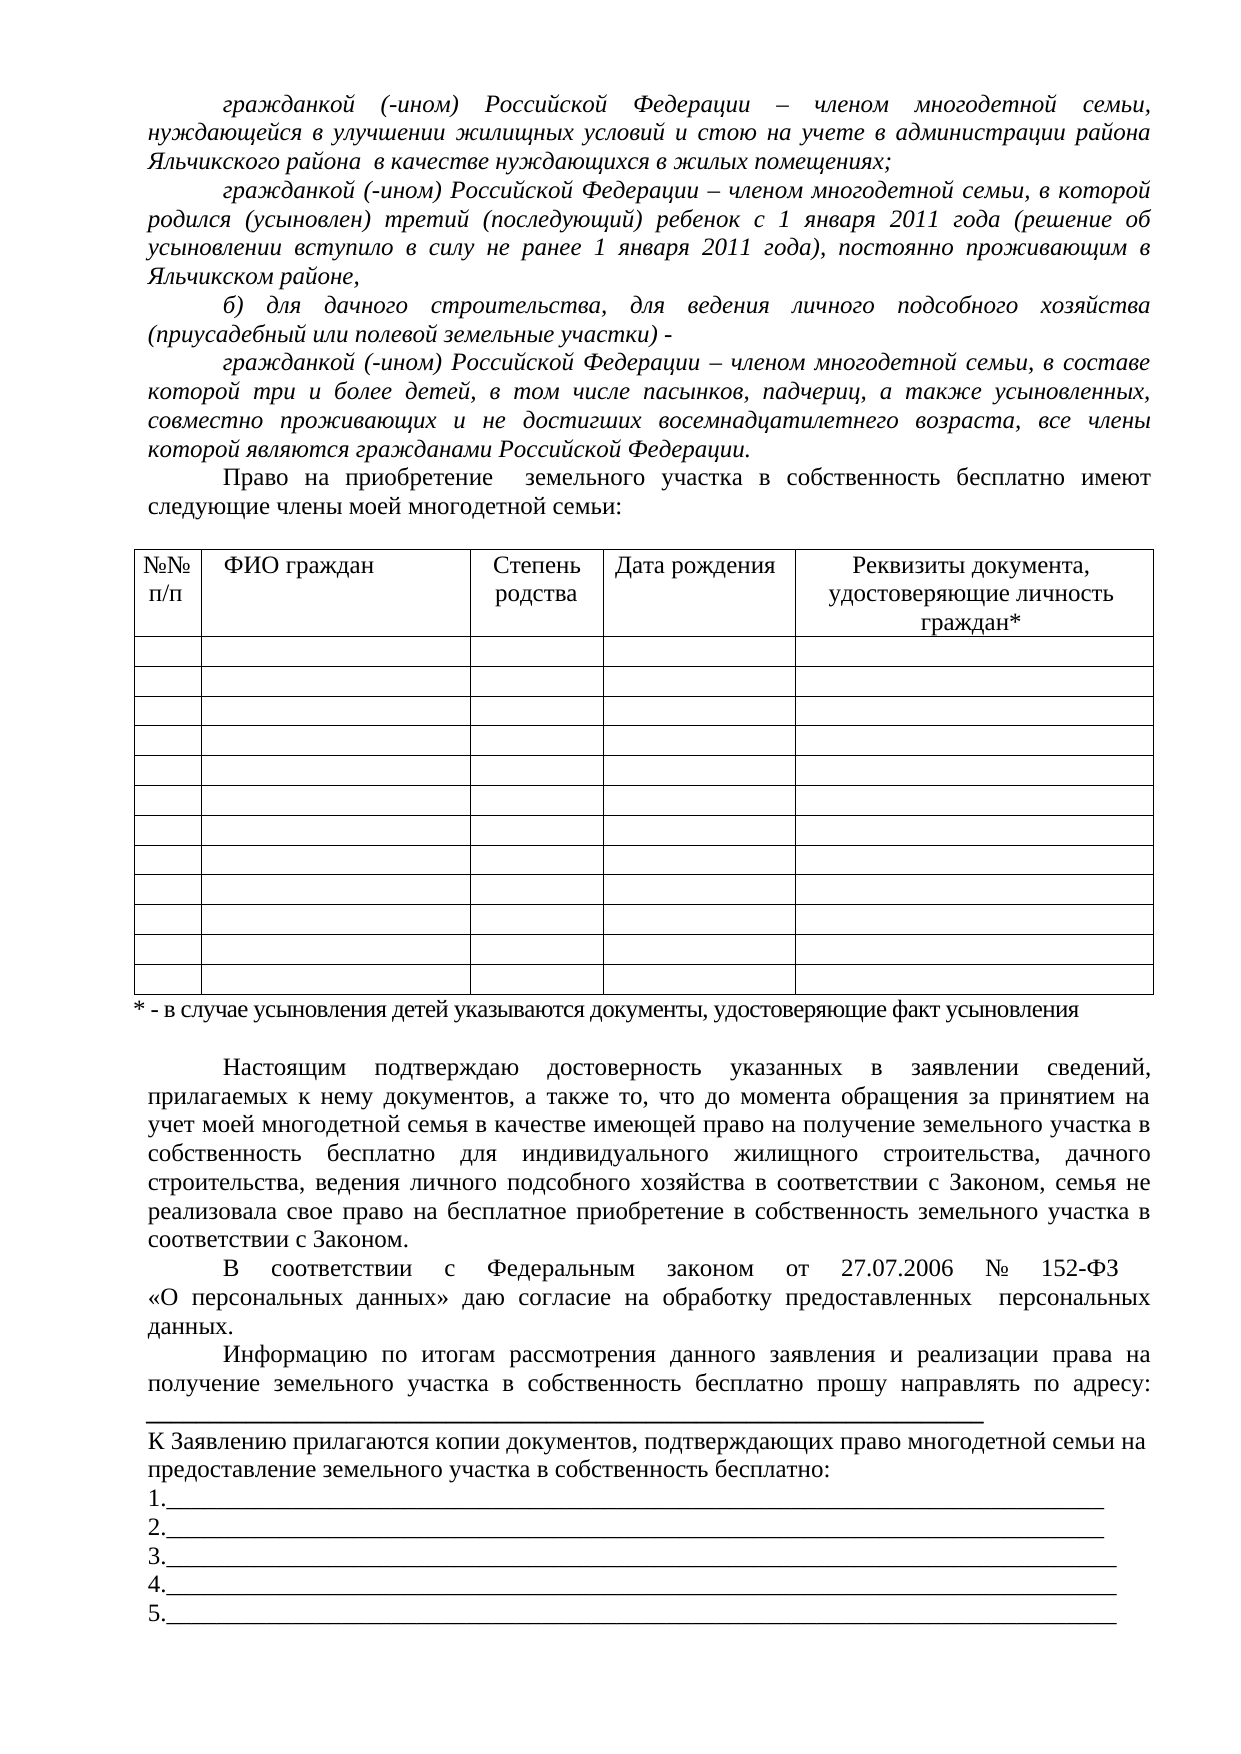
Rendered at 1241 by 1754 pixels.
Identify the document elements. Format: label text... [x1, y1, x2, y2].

table_cell [202, 875, 470, 904]
table_cell [796, 697, 1153, 725]
table_cell [604, 965, 795, 993]
table_cell [796, 965, 1153, 993]
table_cell [202, 846, 470, 874]
text гражданкой (-ином) Российской Федерации – членом многодетной семьи, нуждающейся в улучшении жилищных условий и стою на учете в администрации района Яльчикского района в качестве нуждающихся в жилых помещениях; [148, 89, 1152, 175]
table_cell [471, 816, 603, 844]
table_cell [796, 935, 1153, 964]
table_cell [202, 965, 470, 993]
text Настоящим подтверждаю достоверность указанных в заявлении сведений, прилагаемых к нему документов, а также то, что до момента обращения за принятием на учет моей многодетной семья в качестве имеющей право на получение земельного участка в собственность бесплатно для индивидуального жилищного строительства, дачного строительства, ведения личного подсобного хозяйства в соответствии с Законом, семья не реализовала свое право на бесплатное приобретение в собственность земельного участка в соответствии с Законом. [148, 1052, 1152, 1253]
table_cell [135, 637, 201, 666]
table_cell [135, 667, 201, 696]
text Право на приобретение земельного участка в собственность бесплатно имеют следующие члены моей многодетной семьи: [148, 462, 1152, 520]
table_cell [135, 905, 201, 934]
table_cell [796, 905, 1153, 934]
text В соответствии с Федеральным законом от 27.07.2006 № 152-ФЗ «О персональных данных» даю согласие на обработку предоставленных персональных данных. [148, 1253, 1152, 1339]
table_cell [604, 726, 795, 755]
table_cell [796, 637, 1153, 666]
text 5.____________________________________________________________________________ [148, 1598, 1152, 1627]
table_cell [471, 905, 603, 934]
text б) для дачного строительства, для ведения личного подсобного хозяйства (приусадебный или полевой земельные участки) - [148, 290, 1152, 347]
table_cell [202, 637, 470, 666]
table_cell [796, 875, 1153, 904]
table_cell [202, 667, 470, 696]
table_cell [202, 786, 470, 815]
table_cell [135, 965, 201, 993]
table_cell [471, 875, 603, 904]
table_cell [135, 816, 201, 844]
table_cell [135, 697, 201, 725]
table_cell [202, 935, 470, 964]
table_cell [604, 697, 795, 725]
table_header Дата рождения [604, 550, 795, 636]
table_cell [796, 726, 1153, 755]
table_cell [135, 726, 201, 755]
table_header Степень родства [471, 550, 603, 636]
table_cell [604, 846, 795, 874]
table_cell [135, 786, 201, 815]
table_cell [796, 816, 1153, 844]
table_cell [604, 756, 795, 785]
table_cell [471, 756, 603, 785]
text гражданкой (-ином) Российской Федерации – членом многодетной семьи, в которой родился (усыновлен) третий (последующий) ребенок с 1 января 2011 года (решение об усыновлении вступило в силу не ранее 1 января 2011 года), постоянно проживающим в Яльчикском районе, [148, 175, 1152, 290]
table_cell [604, 905, 795, 934]
table_cell [135, 846, 201, 874]
table_cell [604, 637, 795, 666]
table_cell [604, 935, 795, 964]
table_cell [202, 726, 470, 755]
table_cell [471, 786, 603, 815]
text гражданкой (-ином) Российской Федерации – членом многодетной семьи, в составе которой три и более детей, в том числе пасынков, падчериц, а также усыновленных, совместно проживающих и не достигших восемнадцатилетнего возраста, все члены которой являются гражданами Российской Федерации. [148, 347, 1152, 462]
text 2.___________________________________________________________________________ [148, 1512, 1152, 1541]
table_cell [604, 875, 795, 904]
table_cell [796, 846, 1153, 874]
table_cell [471, 637, 603, 666]
text К Заявлению прилагаются копии документов, подтверждающих право многодетной семьи на предоставление земельного участка в собственность бесплатно: [148, 1426, 1152, 1483]
table_cell [471, 846, 603, 874]
table_cell [202, 697, 470, 725]
table_cell [135, 935, 201, 964]
table_cell [604, 667, 795, 696]
table_header Реквизиты документа, удостоверяющие личность граждан* [796, 550, 1153, 636]
table_cell [135, 756, 201, 785]
text 3.____________________________________________________________________________ [148, 1541, 1152, 1569]
table_cell [796, 756, 1153, 785]
table_cell [471, 667, 603, 696]
table_cell [471, 726, 603, 755]
table_cell [796, 667, 1153, 696]
table_cell [202, 756, 470, 785]
table_cell [796, 786, 1153, 815]
table_header №№ п/п [135, 550, 201, 636]
table_cell [604, 816, 795, 844]
text * - в случае усыновления детей указываются документы, удостоверяющие факт усыновления [133, 995, 1152, 1023]
table_cell [471, 935, 603, 964]
table_cell [202, 905, 470, 934]
table_cell [471, 697, 603, 725]
table_cell [604, 786, 795, 815]
table_cell [135, 875, 201, 904]
text Информацию по итогам рассмотрения данного заявления и реализации права на получение земельного участка в собственность бесплатно прошу направлять по адресу: ___________________________________________________________________ [148, 1339, 1152, 1426]
table_header ФИО граждан [202, 550, 470, 636]
table_cell [202, 816, 470, 844]
table_cell [471, 965, 603, 993]
text 4.____________________________________________________________________________ [148, 1569, 1152, 1598]
text 1.___________________________________________________________________________ [148, 1483, 1152, 1512]
